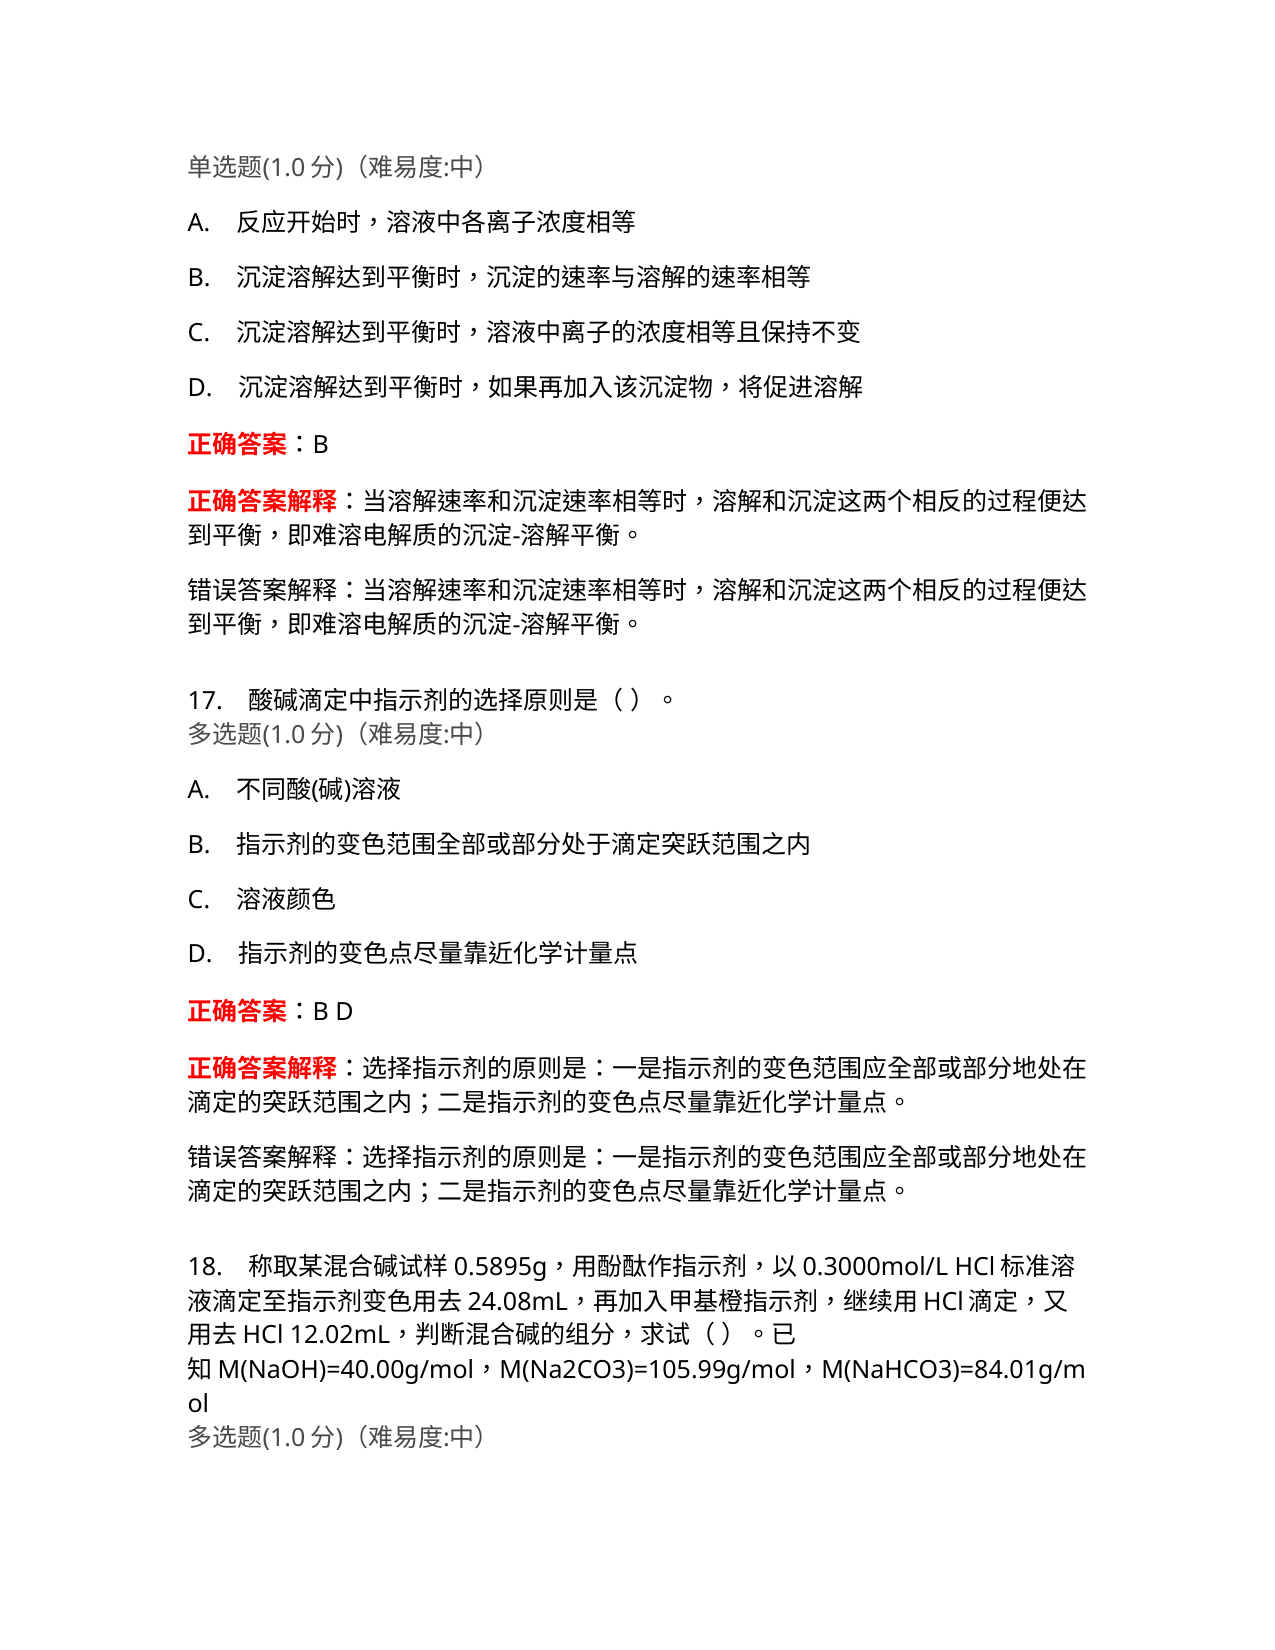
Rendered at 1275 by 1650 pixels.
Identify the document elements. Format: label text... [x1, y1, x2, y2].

text A. 反应开始时，溶液中各离子浓度相等 [187, 205, 1087, 239]
text C. 溶液颜色 [187, 881, 1087, 915]
text 17. 酸碱滴定中指示剂的选择原则是（ ）。 [187, 682, 1087, 717]
text 多选题(1.0分)（难易度:中） [187, 717, 1087, 751]
text 错误答案解释：当溶解速率和沉淀速率相等时，溶解和沉淀这两个相反的过程便达到平衡，即难溶电解质的沉淀-溶解平衡。 [187, 573, 1087, 641]
text C. 沉淀溶解达到平衡时，溶液中离子的浓度相等且保持不变 [187, 315, 1087, 349]
text 正确答案解释：当溶解速率和沉淀速率相等时，溶解和沉淀这两个相反的过程便达到平衡，即难溶电解质的沉淀-溶解平衡。 [187, 482, 1087, 552]
text D. 沉淀溶解达到平衡时，如果再加入该沉淀物，将促进溶解 [187, 369, 1087, 404]
text B. 沉淀溶解达到平衡时，沉淀的速率与溶解的速率相等 [187, 260, 1087, 294]
text 正确答案：B [187, 424, 1087, 461]
text 单选题(1.0分)（难易度:中） [187, 150, 1087, 184]
text 错误答案解释：选择指示剂的原则是：一是指示剂的变色范围应全部或部分地处在滴定的突跃范围之内；二是指示剂的变色点尽量靠近化学计量点。 [187, 1139, 1087, 1207]
text A. 不同酸(碱)溶液 [187, 771, 1087, 806]
text D. 指示剂的变色点尽量靠近化学计量点 [187, 936, 1087, 970]
text 多选题(1.0分)（难易度:中） [187, 1419, 1087, 1453]
text 18. 称取某混合碱试样0.5895g，用酚酞作指示剂，以0.3000mol/L HCl标准溶液滴定至指示剂变色用去24.08mL，再加入甲基橙指示剂，继续用HCl滴定，又用去HCl 12.02mL，判断混合碱的组分，求试（ ）。已知M(NaOH)=40.00g/mol，M(Na2CO3)=105.99g/mol，M(NaHCO3)=84.01g/mol [187, 1249, 1087, 1419]
text 正确答案解释：选择指示剂的原则是：一是指示剂的变色范围应全部或部分地处在滴定的突跃范围之内；二是指示剂的变色点尽量靠近化学计量点。 [187, 1048, 1087, 1118]
text B. 指示剂的变色范围全部或部分处于滴定突跃范围之内 [187, 826, 1087, 860]
text 正确答案：B D [187, 991, 1087, 1027]
